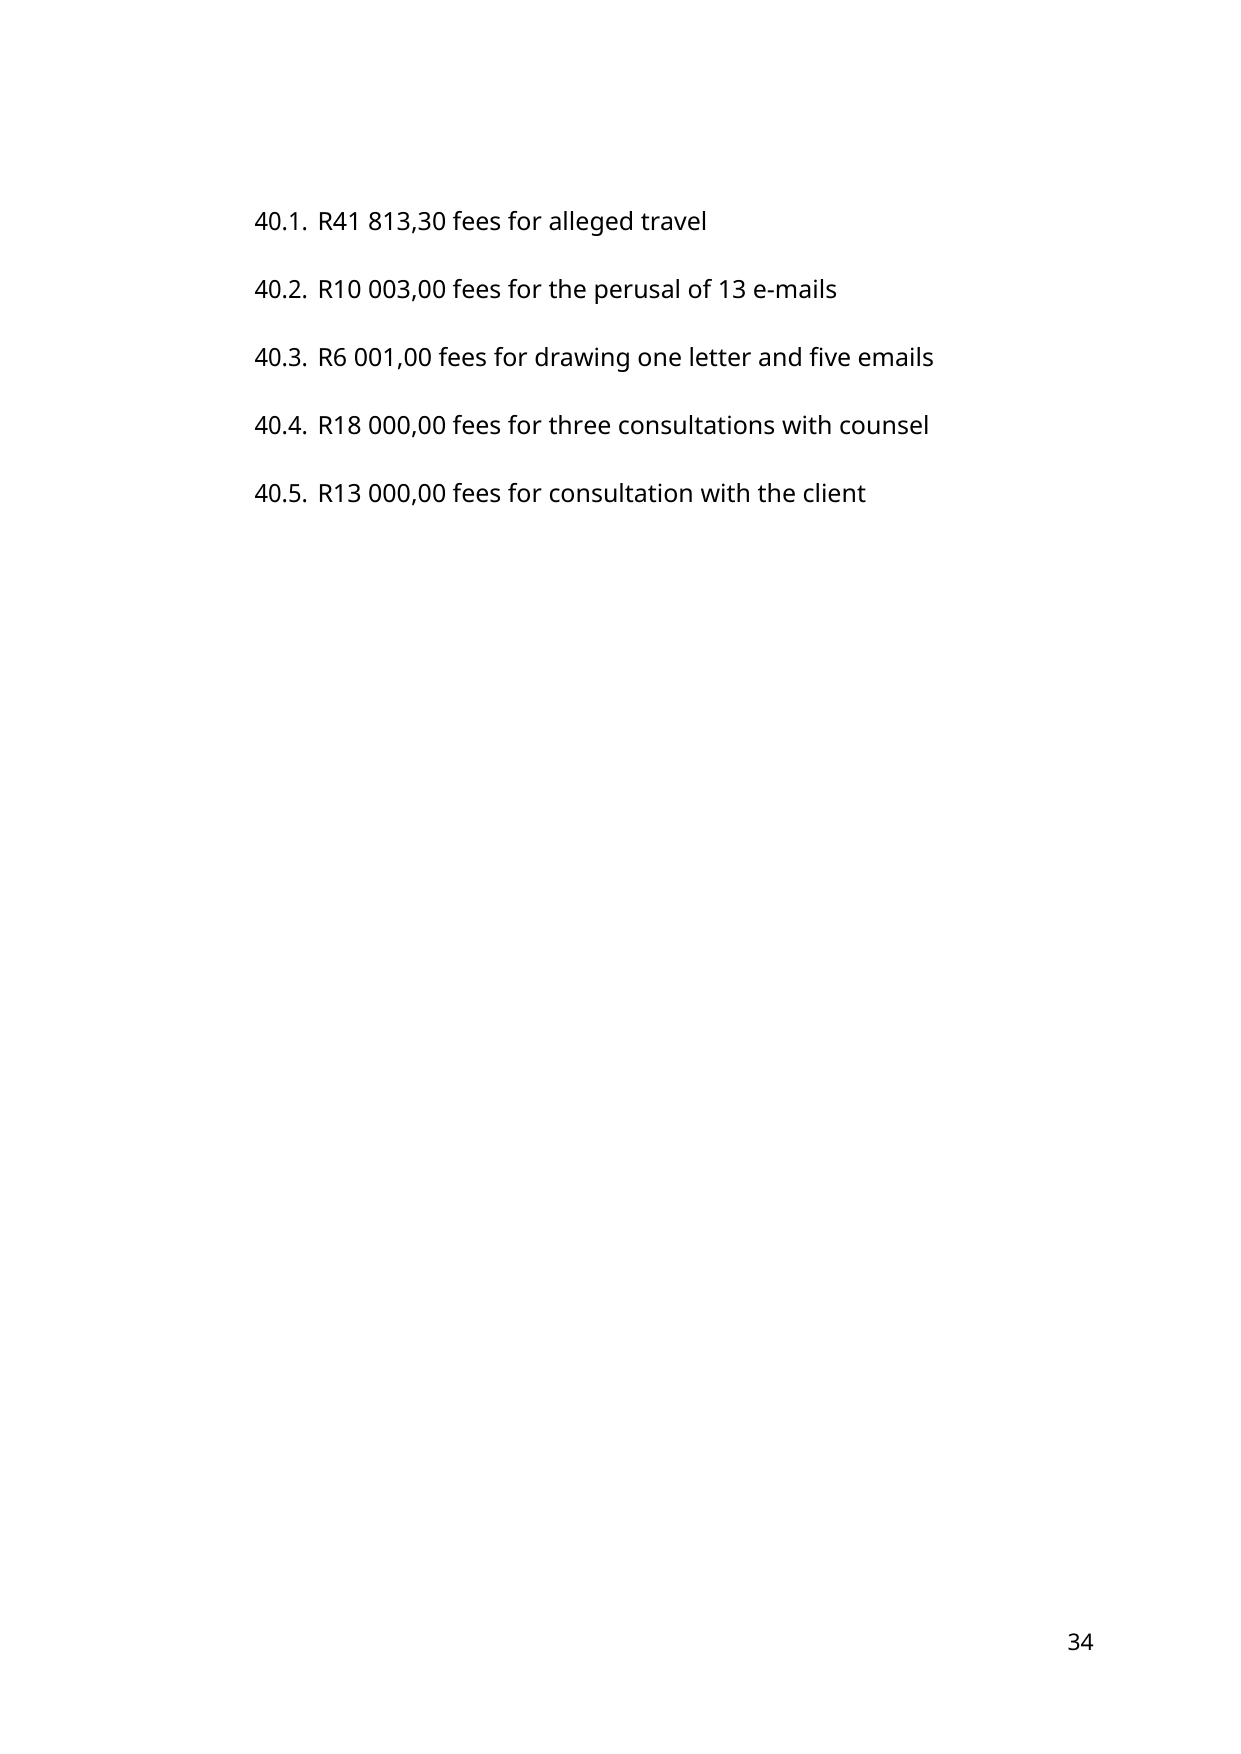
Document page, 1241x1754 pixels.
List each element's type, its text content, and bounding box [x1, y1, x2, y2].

text 40.2. R10 003,00 fees for the perusal of 13 e-mails [254, 272, 1105, 306]
text 40.4. R18 000,00 fees for three consultations with counsel [254, 408, 1105, 442]
text 40.5. R13 000,00 fees for consultation with the client [254, 476, 1105, 510]
text 40.1. R41 813,30 fees for alleged travel [254, 203, 1105, 238]
text 40.3. R6 001,00 fees for drawing one letter and five emails [254, 340, 1105, 374]
